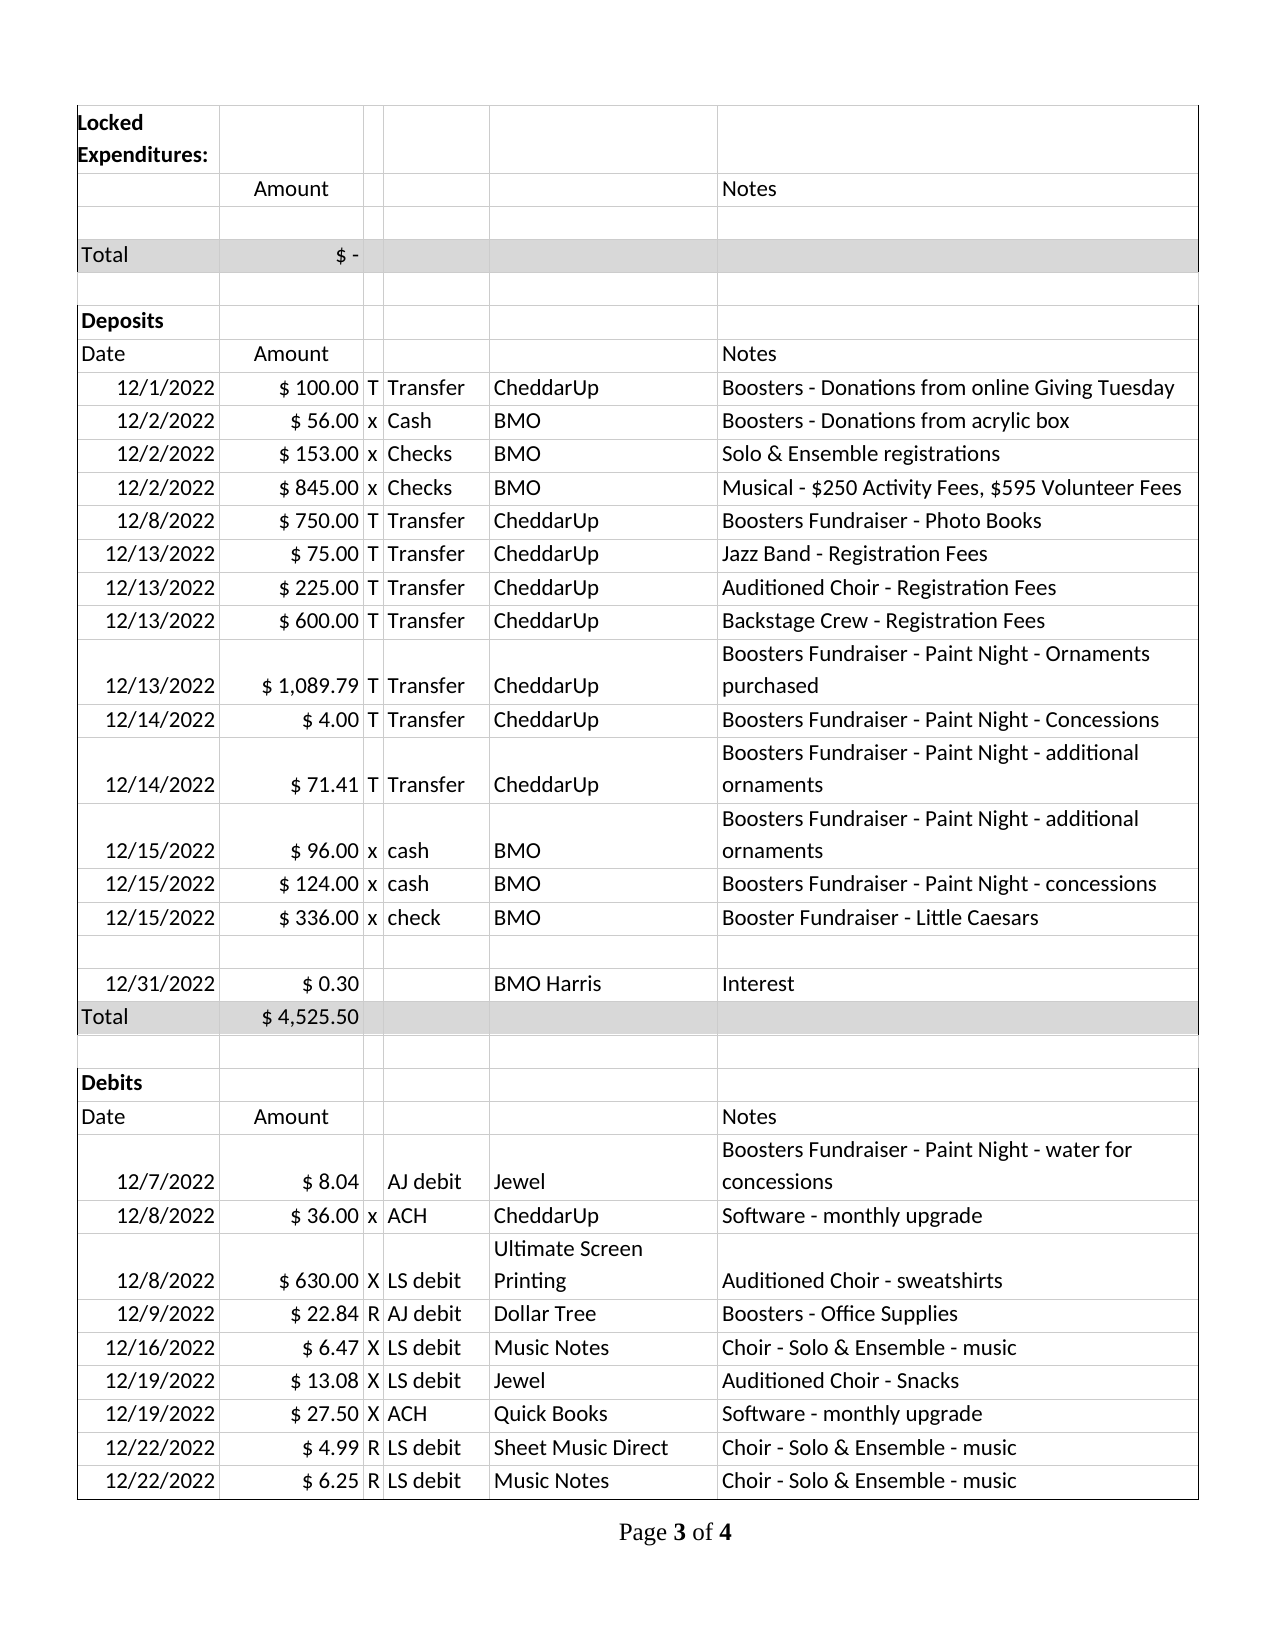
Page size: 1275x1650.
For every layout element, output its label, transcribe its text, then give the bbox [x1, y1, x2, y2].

table_cell $ 600.00 [220, 606, 363, 638]
table_cell 12/13/2022 [78, 573, 219, 605]
table_cell [718, 273, 1198, 305]
table_cell Software - monthly upgrade [718, 1400, 1198, 1432]
table_cell Music Notes [490, 1466, 717, 1498]
table_cell Boosters Fundraiser - Paint Night - additional ornaments [718, 738, 1198, 803]
table_cell Boosters Fundraiser - Paint Night - Concessions [718, 705, 1198, 737]
table_cell [220, 1036, 363, 1067]
table_cell Transfer [384, 738, 489, 803]
table_cell $ 6.25 [220, 1466, 363, 1498]
table_cell cash [384, 869, 489, 902]
table_cell [384, 207, 489, 239]
table_cell [78, 174, 219, 206]
table_cell $ 6.47 [220, 1333, 363, 1365]
table_cell 12/8/2022 [78, 1234, 219, 1298]
table_cell LS debit [384, 1433, 489, 1465]
table_cell $ 4,525.50 [220, 1002, 363, 1034]
table_cell [364, 207, 383, 239]
table_cell Sheet Music Direct [490, 1433, 717, 1465]
table_cell 12/19/2022 [78, 1400, 219, 1432]
table_cell Boosters - Donations from online Giving Tuesday [718, 373, 1198, 405]
table_cell [220, 306, 363, 338]
table_cell Quick Books [490, 1400, 717, 1432]
table_cell Ultimate Screen Printing [490, 1234, 717, 1298]
table_cell Software - monthly upgrade [718, 1201, 1198, 1233]
table_cell [490, 240, 717, 272]
table_cell 12/13/2022 [78, 606, 219, 638]
table_cell [364, 240, 383, 272]
table_cell [384, 240, 489, 272]
table_cell Transfer [384, 640, 489, 704]
table_cell CheddarUp [490, 606, 717, 638]
table_cell [384, 1036, 489, 1067]
table_cell 12/16/2022 [78, 1333, 219, 1365]
table_cell Choir - Solo & Ensemble - music [718, 1333, 1198, 1365]
table_cell [364, 1036, 383, 1067]
table_cell LS debit [384, 1466, 489, 1498]
table_cell cash [384, 804, 489, 868]
table_cell Music Notes [490, 1333, 717, 1365]
table_cell Choir - Solo & Ensemble - music [718, 1433, 1198, 1465]
table_cell Checks [384, 473, 489, 505]
table_cell $ 96.00 [220, 804, 363, 868]
table_cell Notes [718, 340, 1198, 372]
table_cell Dollar Tree [490, 1300, 717, 1332]
table_cell CheddarUp [490, 573, 717, 605]
table_cell [384, 306, 489, 338]
table_cell CheddarUp [490, 373, 717, 405]
table_cell BMO [490, 440, 717, 472]
table_cell X [364, 1234, 383, 1298]
table_cell Notes [718, 1102, 1198, 1134]
table_cell [384, 340, 489, 372]
table_cell $ 225.00 [220, 573, 363, 605]
table_cell 12/19/2022 [78, 1366, 219, 1398]
table_cell Interest [718, 969, 1198, 1001]
table_cell 12/2/2022 [78, 406, 219, 438]
table_cell Transfer [384, 506, 489, 538]
table_cell X [364, 1400, 383, 1432]
table_cell AJ debit [384, 1135, 489, 1200]
table_cell [364, 1002, 383, 1034]
table_cell Locked Expenditures: [78, 106, 219, 173]
table_cell Choir - Solo & Ensemble - music [718, 1466, 1198, 1498]
table_cell $ 0.30 [220, 969, 363, 1001]
table_cell T [364, 573, 383, 605]
table_cell CheddarUp [490, 540, 717, 572]
table_cell T [364, 606, 383, 638]
table_cell ACH [384, 1201, 489, 1233]
table_cell CheddarUp [490, 1201, 717, 1233]
table_cell Transfer [384, 540, 489, 572]
table_cell check [384, 903, 489, 935]
table_cell $ 845.00 [220, 473, 363, 505]
table_cell BMO Harris [490, 969, 717, 1001]
table_cell $ 8.04 [220, 1135, 363, 1200]
table_cell [220, 207, 363, 239]
table_cell Boosters - Donations from acrylic box [718, 406, 1198, 438]
table_cell Boosters Fundraiser - Paint Night - water for concessions [718, 1135, 1198, 1200]
table_cell BMO [490, 406, 717, 438]
table_cell Solo & Ensemble registrations [718, 440, 1198, 472]
table_cell [490, 1036, 717, 1067]
table_cell [384, 936, 489, 968]
table_cell $ 336.00 [220, 903, 363, 935]
table_cell T [364, 738, 383, 803]
table_cell [490, 936, 717, 968]
table_cell Transfer [384, 705, 489, 737]
table_cell R [364, 1433, 383, 1465]
table_cell 12/15/2022 [78, 869, 219, 902]
table_cell Checks [384, 440, 489, 472]
table_cell [384, 1069, 489, 1101]
table_cell R [364, 1300, 383, 1332]
table_cell [384, 106, 489, 173]
table_cell $ 56.00 [220, 406, 363, 438]
table_cell x [364, 903, 383, 935]
table_cell $ 27.50 [220, 1400, 363, 1432]
table_cell [364, 340, 383, 372]
table_cell $ - [220, 240, 363, 272]
table_cell 12/15/2022 [78, 903, 219, 935]
table_cell $ 13.08 [220, 1366, 363, 1398]
table_cell [78, 273, 219, 305]
table_cell LS debit [384, 1366, 489, 1398]
table_cell [220, 1069, 363, 1101]
table_cell Jewel [490, 1366, 717, 1398]
table_cell [220, 106, 363, 173]
table_cell x [364, 473, 383, 505]
table_cell Debits [78, 1069, 219, 1101]
table_cell [364, 1069, 383, 1101]
table_cell $ 22.84 [220, 1300, 363, 1332]
table_cell $ 750.00 [220, 506, 363, 538]
table_cell [384, 174, 489, 206]
table_cell ACH [384, 1400, 489, 1432]
table_cell [364, 969, 383, 1001]
table_cell 12/2/2022 [78, 440, 219, 472]
table_cell Jewel [490, 1135, 717, 1200]
table_cell T [364, 540, 383, 572]
table_cell [78, 1036, 219, 1067]
table_cell [220, 273, 363, 305]
table_cell $ 4.99 [220, 1433, 363, 1465]
table_cell 12/15/2022 [78, 804, 219, 868]
table_cell BMO [490, 473, 717, 505]
table_cell [384, 969, 489, 1001]
table_cell [718, 306, 1198, 338]
table_cell Boosters Fundraiser - Photo Books [718, 506, 1198, 538]
table_cell T [364, 506, 383, 538]
table_cell Boosters Fundraiser - Paint Night - Ornaments purchased [718, 640, 1198, 704]
table_cell [384, 1102, 489, 1134]
table_cell [718, 207, 1198, 239]
table_cell 12/31/2022 [78, 969, 219, 1001]
table_cell Amount [220, 340, 363, 372]
table_cell [718, 1002, 1198, 1034]
table_cell x [364, 406, 383, 438]
table_cell Booster Fundraiser - Little Caesars [718, 903, 1198, 935]
table_cell $ 36.00 [220, 1201, 363, 1233]
table_cell CheddarUp [490, 640, 717, 704]
table_cell [490, 340, 717, 372]
table_cell Boosters Fundraiser - Paint Night - additional ornaments [718, 804, 1198, 868]
table_cell [490, 106, 717, 173]
table_cell [490, 1102, 717, 1134]
table_cell [718, 1069, 1198, 1101]
table_cell $ 75.00 [220, 540, 363, 572]
table_cell [490, 306, 717, 338]
table_cell Amount [220, 1102, 363, 1134]
table_cell [364, 306, 383, 338]
table_cell Date [78, 340, 219, 372]
table_cell Auditioned Choir - Snacks [718, 1366, 1198, 1398]
table_cell $ 4.00 [220, 705, 363, 737]
table_cell BMO [490, 903, 717, 935]
table_cell Cash [384, 406, 489, 438]
table_cell 12/22/2022 [78, 1433, 219, 1465]
table_cell x [364, 440, 383, 472]
table_cell Auditioned Choir - sweatshirts [718, 1234, 1198, 1298]
table_cell [364, 1102, 383, 1134]
table_cell $ 124.00 [220, 869, 363, 902]
table_cell [490, 1069, 717, 1101]
table_cell Jazz Band - Registration Fees [718, 540, 1198, 572]
table_cell Date [78, 1102, 219, 1134]
table_cell $ 71.41 [220, 738, 363, 803]
table_cell $ 630.00 [220, 1234, 363, 1298]
table_cell Musical - $250 Activity Fees, $595 Volunteer Fees [718, 473, 1198, 505]
table_cell [364, 1135, 383, 1200]
table_cell Backstage Crew - Registration Fees [718, 606, 1198, 638]
table_cell [364, 106, 383, 173]
table_cell Auditioned Choir - Registration Fees [718, 573, 1198, 605]
table_cell Total [78, 1002, 219, 1034]
table_cell [718, 240, 1198, 272]
table_cell 12/2/2022 [78, 473, 219, 505]
table_cell LS debit [384, 1234, 489, 1298]
table_cell x [364, 1201, 383, 1233]
table_cell 12/7/2022 [78, 1135, 219, 1200]
table_cell Transfer [384, 606, 489, 638]
table_cell [364, 936, 383, 968]
table_cell 12/14/2022 [78, 705, 219, 737]
table_cell [718, 936, 1198, 968]
table_cell CheddarUp [490, 738, 717, 803]
table_cell [490, 1002, 717, 1034]
table_cell [78, 207, 219, 239]
table_cell 12/13/2022 [78, 540, 219, 572]
table_cell Total [78, 240, 219, 272]
table_cell [384, 1002, 489, 1034]
table_cell 12/13/2022 [78, 640, 219, 704]
table_cell 12/22/2022 [78, 1466, 219, 1498]
table_cell 12/1/2022 [78, 373, 219, 405]
table_cell 12/8/2022 [78, 1201, 219, 1233]
table_cell LS debit [384, 1333, 489, 1365]
table_cell Amount [220, 174, 363, 206]
table_cell [718, 106, 1198, 173]
table_cell Transfer [384, 373, 489, 405]
table_cell [78, 936, 219, 968]
table_cell CheddarUp [490, 506, 717, 538]
table_cell T [364, 373, 383, 405]
table_cell [490, 174, 717, 206]
table_cell Notes [718, 174, 1198, 206]
table_cell 12/9/2022 [78, 1300, 219, 1332]
table_cell Deposits [78, 306, 219, 338]
table_cell Boosters Fundraiser - Paint Night - concessions [718, 869, 1198, 902]
table_cell Transfer [384, 573, 489, 605]
table_cell [364, 174, 383, 206]
table_cell $ 1,089.79 [220, 640, 363, 704]
table_cell BMO [490, 804, 717, 868]
table_cell 12/8/2022 [78, 506, 219, 538]
table_cell [490, 207, 717, 239]
table_cell R [364, 1466, 383, 1498]
table_cell [490, 273, 717, 305]
table_cell $ 153.00 [220, 440, 363, 472]
table_cell X [364, 1366, 383, 1398]
table_cell [220, 936, 363, 968]
table_cell Boosters - Office Supplies [718, 1300, 1198, 1332]
table_cell X [364, 1333, 383, 1365]
table_cell BMO [490, 869, 717, 902]
table_cell [718, 1036, 1198, 1067]
table_cell CheddarUp [490, 705, 717, 737]
table_cell [364, 273, 383, 305]
table_cell [384, 273, 489, 305]
table_cell x [364, 869, 383, 902]
table_cell $ 100.00 [220, 373, 363, 405]
table_cell T [364, 640, 383, 704]
table_cell x [364, 804, 383, 868]
table_cell T [364, 705, 383, 737]
table_cell AJ debit [384, 1300, 489, 1332]
table_cell 12/14/2022 [78, 738, 219, 803]
